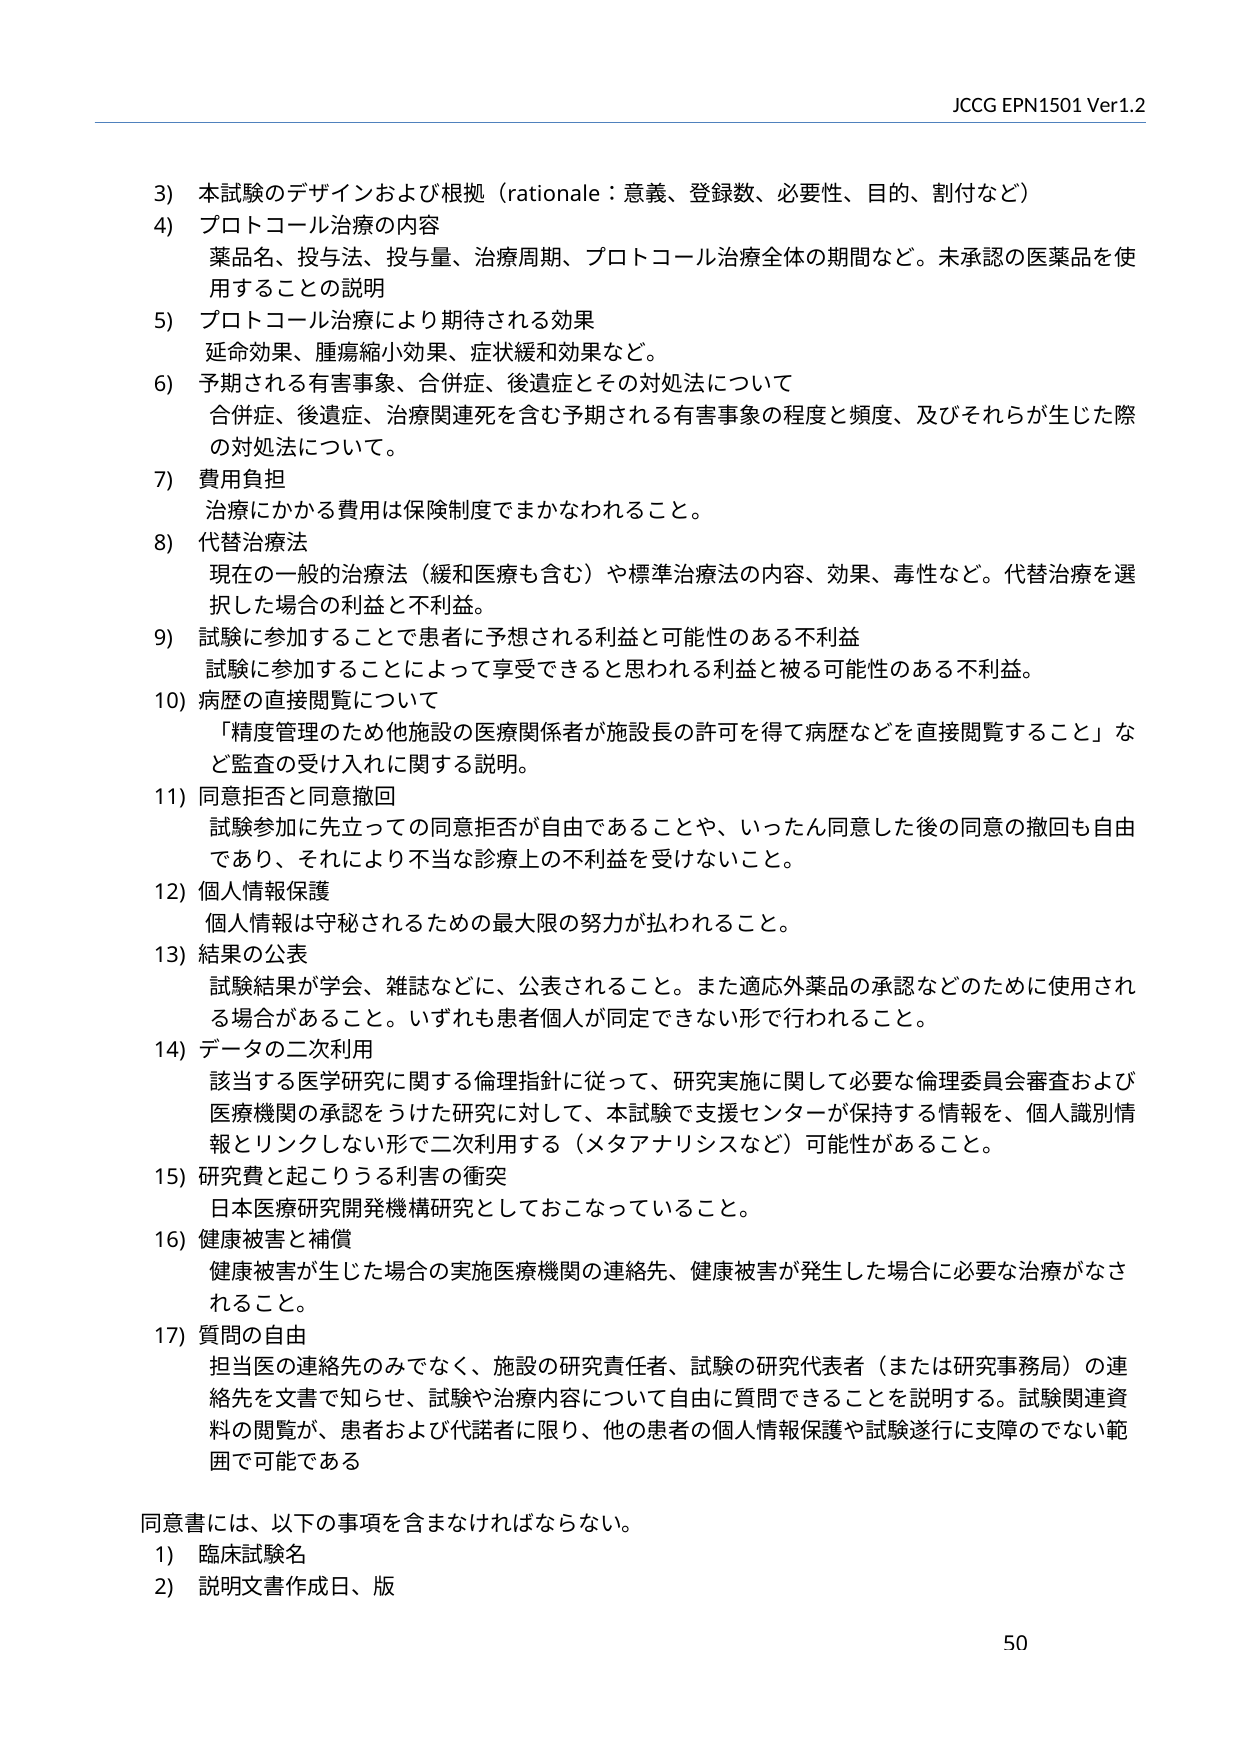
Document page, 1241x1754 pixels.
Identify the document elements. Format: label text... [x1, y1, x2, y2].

text 治療にかかる費用は保険制度でまかなわれること。 [94, 493, 1146, 525]
list 病歴の直接閲覧について [153, 683, 1146, 715]
text 試験結果が学会、雑誌などに、公表されること。また適応外薬品の承認などのために使用される場合があること。いずれも患者個人が同定できない形で行われること。 [209, 969, 1146, 1032]
list 試験に参加することで患者に予想される利益と可能性のある不利益 [153, 620, 1146, 652]
text 個人情報は守秘されるための最大限の努力が払われること。 [94, 906, 1146, 937]
text 日本医療研究開発機構研究としておこなっていること。 [209, 1191, 1146, 1222]
list 臨床試験名 [154, 1537, 1146, 1569]
list 説明文書作成日、版 [154, 1569, 1146, 1601]
text 担当医の連絡先のみでなく、施設の研究責任者、試験の研究代表者（または研究事務局）の連絡先を文書で知らせ、試験や治療内容について自由に質問できることを説明する。試験関連資料の閲覧が、患者および代諾者に限り、他の患者の個人情報保護や試験遂行に支障のでない範囲で可能である [209, 1349, 1146, 1476]
text 延命効果、腫瘍縮小効果、症状緩和効果など。 [94, 335, 1146, 366]
list 本試験のデザインおよび根拠（rationale：意義、登録数、必要性、目的、割付など） [153, 176, 1146, 208]
list 代替治療法 [153, 525, 1146, 557]
text 「精度管理のため他施設の医療関係者が施設長の許可を得て病歴などを直接閲覧すること」など監査の受け入れに関する説明。 [209, 715, 1146, 779]
text 試験参加に先立っての同意拒否が自由であることや、いったん同意した後の同意の撤回も自由であり、それにより不当な診療上の不利益を受けないこと。 [209, 810, 1146, 874]
text 同意書には、以下の事項を含まなければならない。 [140, 1506, 1146, 1537]
text 該当する医学研究に関する倫理指針に従って、研究実施に関して必要な倫理委員会審査および医療機関の承認をうけた研究に対して、本試験で支援センターが保持する情報を、個人識別情報とリンクしない形で二次利用する（メタアナリシスなど）可能性があること。 [209, 1064, 1146, 1159]
list 予期される有害事象、合併症、後遺症とその対処法について [153, 366, 1146, 398]
list データの二次利用 [153, 1032, 1146, 1064]
list 個人情報保護 [153, 874, 1146, 906]
list 質問の自由 [153, 1318, 1146, 1349]
text 合併症、後遺症、治療関連死を含む予期される有害事象の程度と頻度、及びそれらが生じた際の対処法について。 [209, 398, 1146, 462]
list 健康被害と補償 [153, 1222, 1146, 1254]
text 健康被害が生じた場合の実施医療機関の連絡先、健康被害が発生した場合に必要な治療がなされること。 [209, 1254, 1146, 1318]
text 現在の一般的治療法（緩和医療も含む）や標準治療法の内容、効果、毒性など。代替治療を選択した場合の利益と不利益。 [209, 557, 1146, 620]
list プロトコール治療の内容 [153, 208, 1146, 240]
list 結果の公表 [153, 937, 1146, 969]
list プロトコール治療により期待される効果 [153, 303, 1146, 335]
text 試験に参加することによって享受できると思われる利益と被る可能性のある不利益。 [94, 652, 1146, 683]
text 薬品名、投与法、投与量、治療周期、プロトコール治療全体の期間など。未承認の医薬品を使用することの説明 [209, 240, 1146, 303]
list 費用負担 [153, 462, 1146, 493]
list 研究費と起こりうる利害の衝突 [153, 1159, 1146, 1191]
list 同意拒否と同意撤回 [153, 779, 1146, 810]
